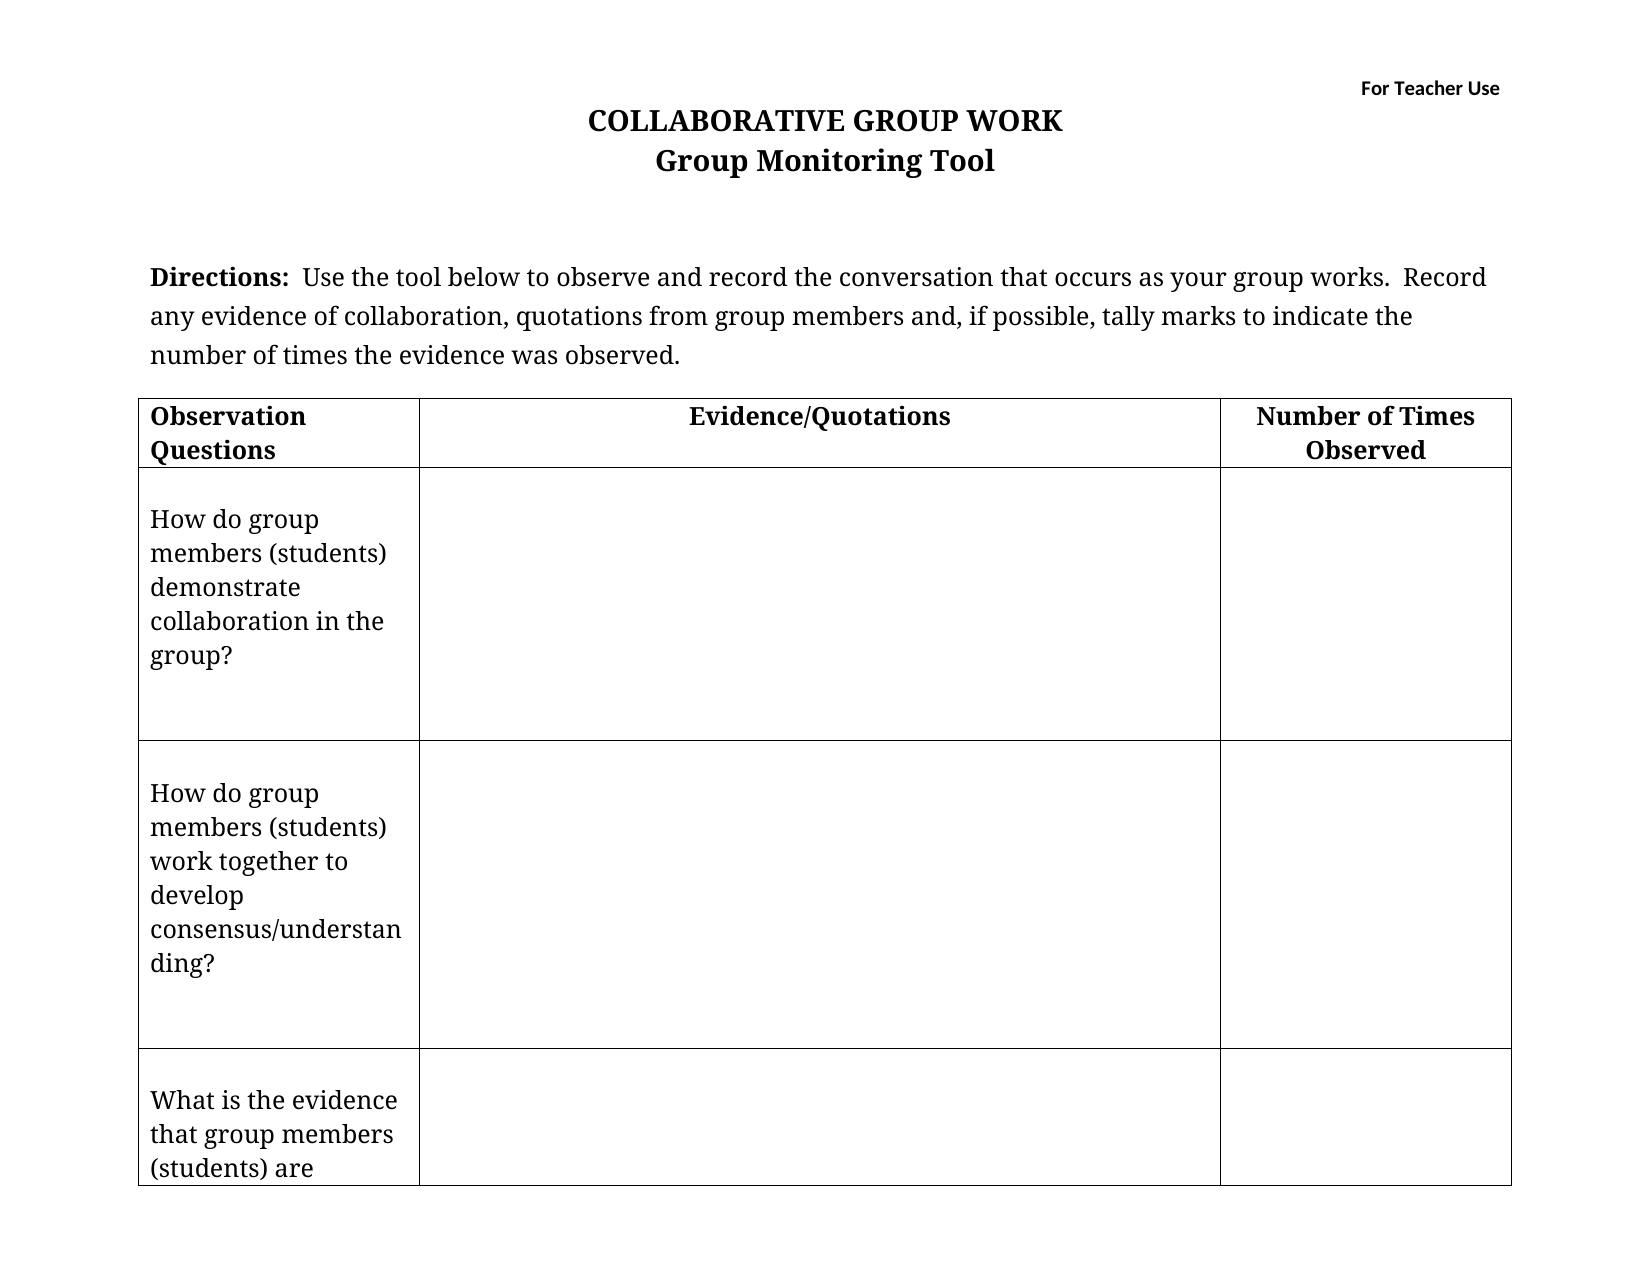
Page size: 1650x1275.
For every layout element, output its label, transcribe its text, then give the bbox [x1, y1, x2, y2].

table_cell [139, 1049, 419, 1185]
text Group Monitoring Tool [150, 140, 1500, 180]
table_cell [420, 1049, 1220, 1185]
table_header Evidence/Quotations [420, 399, 1220, 467]
table_cell [420, 741, 1220, 1048]
table_cell [420, 468, 1220, 740]
table_header Number of Times Observed [1221, 399, 1511, 467]
table_cell [1221, 468, 1511, 740]
text COLLABORATIVE GROUP WORK [150, 100, 1500, 140]
text Directions: Use the tool below to observe and record the conversation that occurs as your group works. Record any evidence of collaboration, quotations from group members and, if possible, tally marks to indicate the number of times the evidence was observed. [150, 259, 1500, 372]
table_cell How do group members (students) work together to develop consensus/understanding? [139, 741, 419, 1048]
table_cell [1221, 741, 1511, 1048]
table_header Observation Questions [139, 399, 419, 467]
table_cell [1221, 1049, 1511, 1185]
table_cell How do group members (students) demonstrate collaboration in the group? [139, 468, 419, 740]
